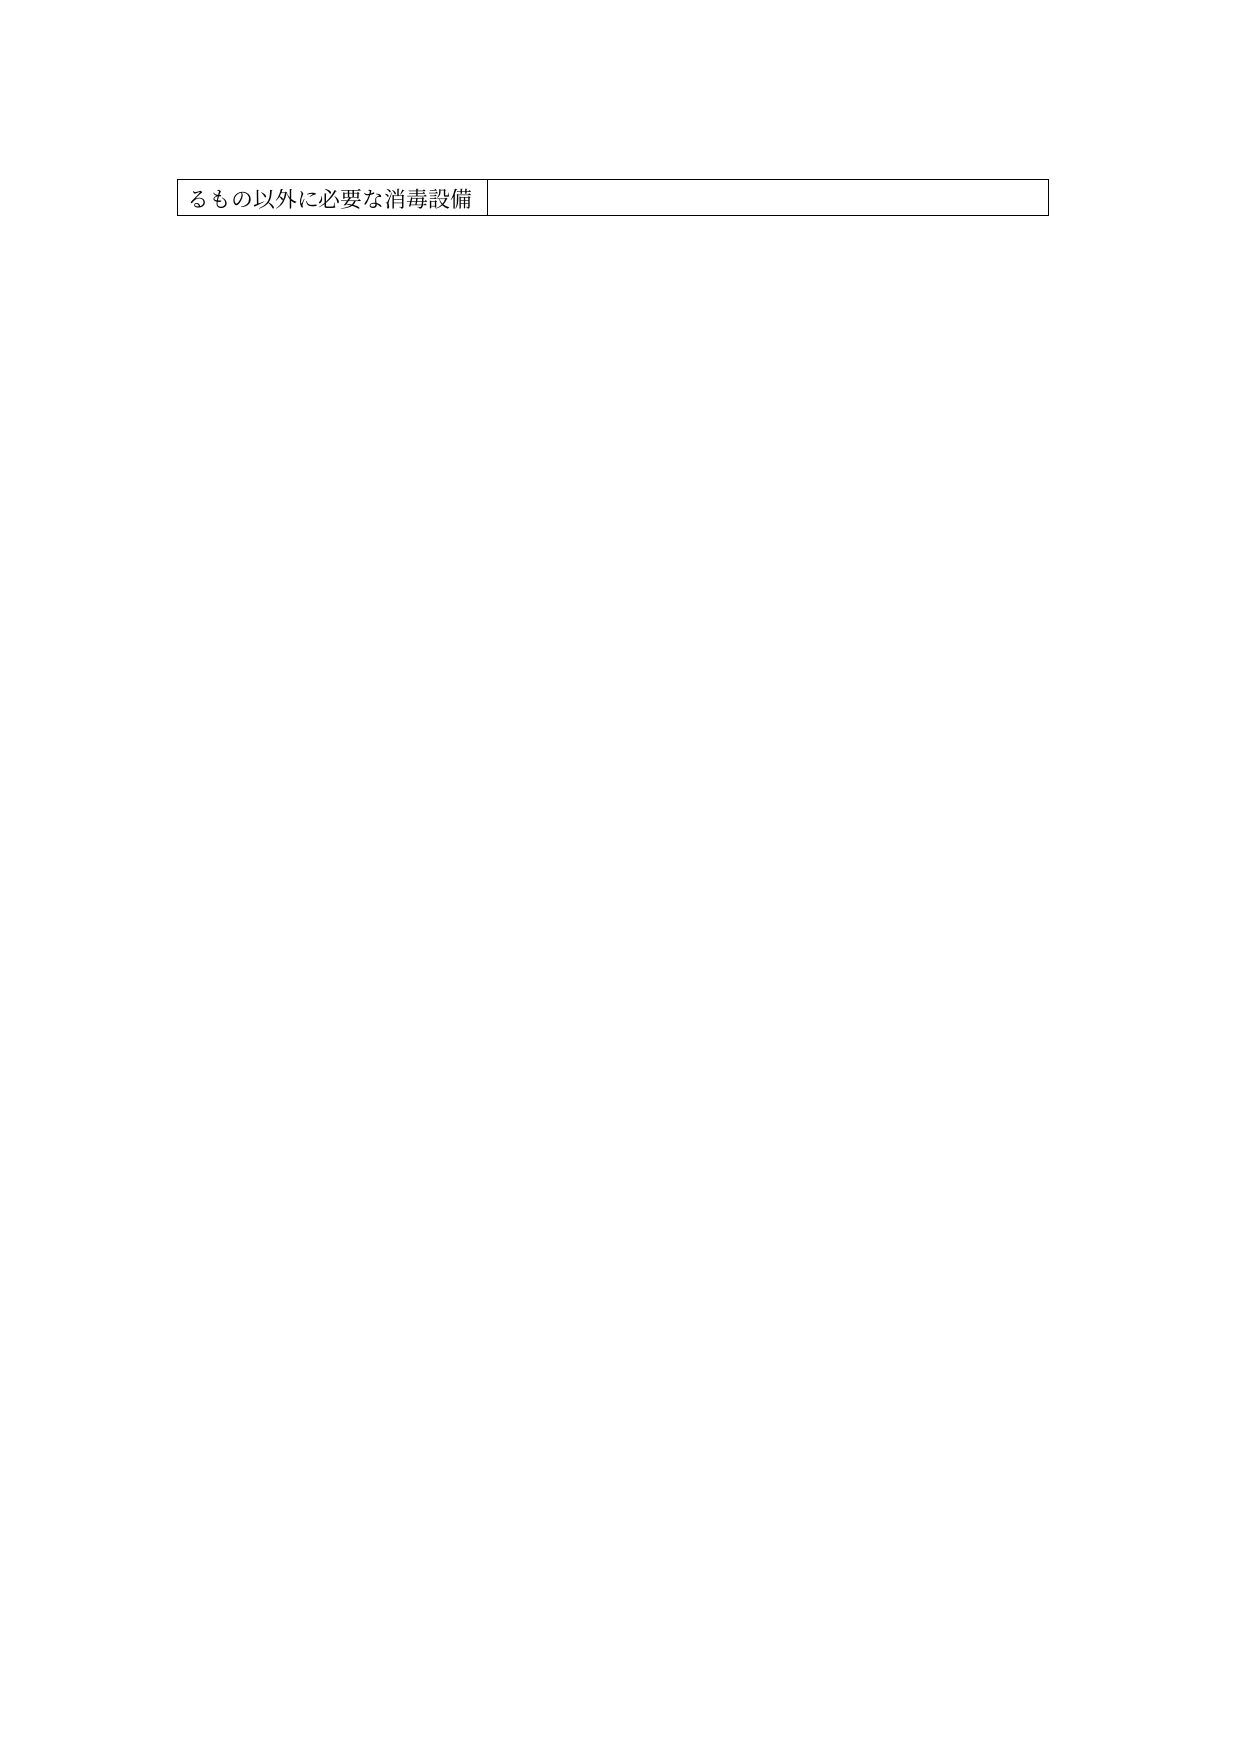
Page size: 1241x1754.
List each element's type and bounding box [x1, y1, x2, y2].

table_cell [178, 180, 487, 215]
table_cell [488, 180, 1048, 215]
